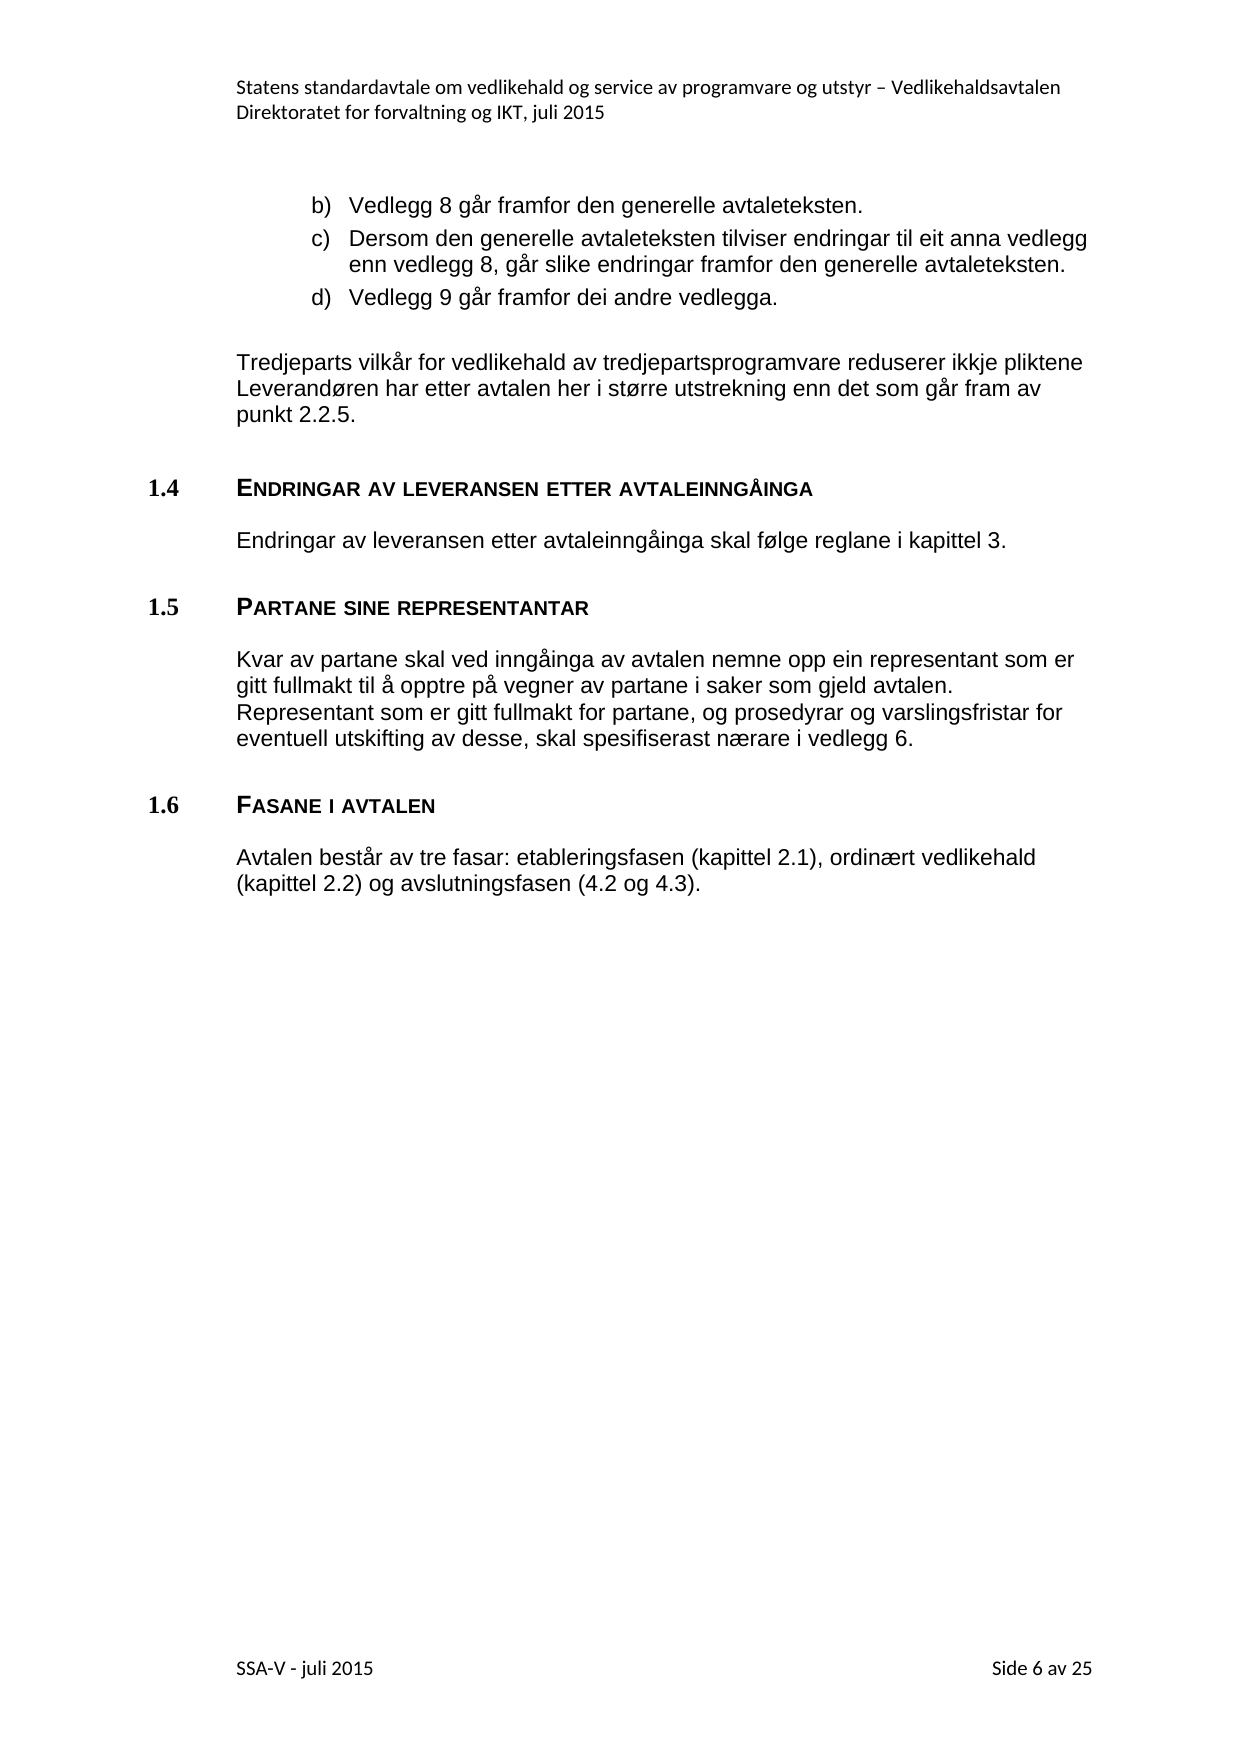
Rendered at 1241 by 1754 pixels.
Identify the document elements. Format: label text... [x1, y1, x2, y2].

list Dersom den generelle avtaleteksten tilviser endringar til eit anna vedlegg enn vedlegg 8, går slike endringar framfor den generelle avtaleteksten. [311, 224, 1092, 277]
text Kvar av partane skal ved inngåinga av avtalen nemne opp ein representant som er gitt fullmakt til å opptre på vegner av partane i saker som gjeld avtalen. Representant som er gitt fullmakt for partane, og prosedyrar og varslingsfristar for eventuell utskifting av desse, skal spesifiserast nærare i vedlegg 6. [236, 646, 1092, 751]
subtitle Partane sine representantar [148, 592, 1092, 621]
subtitle Endringar av leveransen etter avtaleinngåinga [148, 473, 1092, 502]
text Endringar av leveransen etter avtaleinngåinga skal følge reglane i kapittel 3. [236, 527, 1092, 553]
text Avtalen består av tre fasar: etableringsfasen (kapittel 2.1), ordinært vedlikehald (kapittel 2.2) og avslutningsfasen (4.2 og 4.3). [236, 844, 1092, 897]
list Tredjeparts vilkår for vedlikehald av tredjepartsprogramvare reduserer ikkje pliktene Leverandøren har etter avtalen her i større utstrekning enn det som går fram av punkt 2.2.5. [236, 349, 1092, 428]
list Vedlegg 8 går framfor den generelle avtaleteksten. [311, 192, 1092, 218]
list Vedlegg 9 går framfor dei andre vedlegga. [311, 283, 1092, 310]
subtitle Fasane i avtalen [148, 790, 1092, 819]
